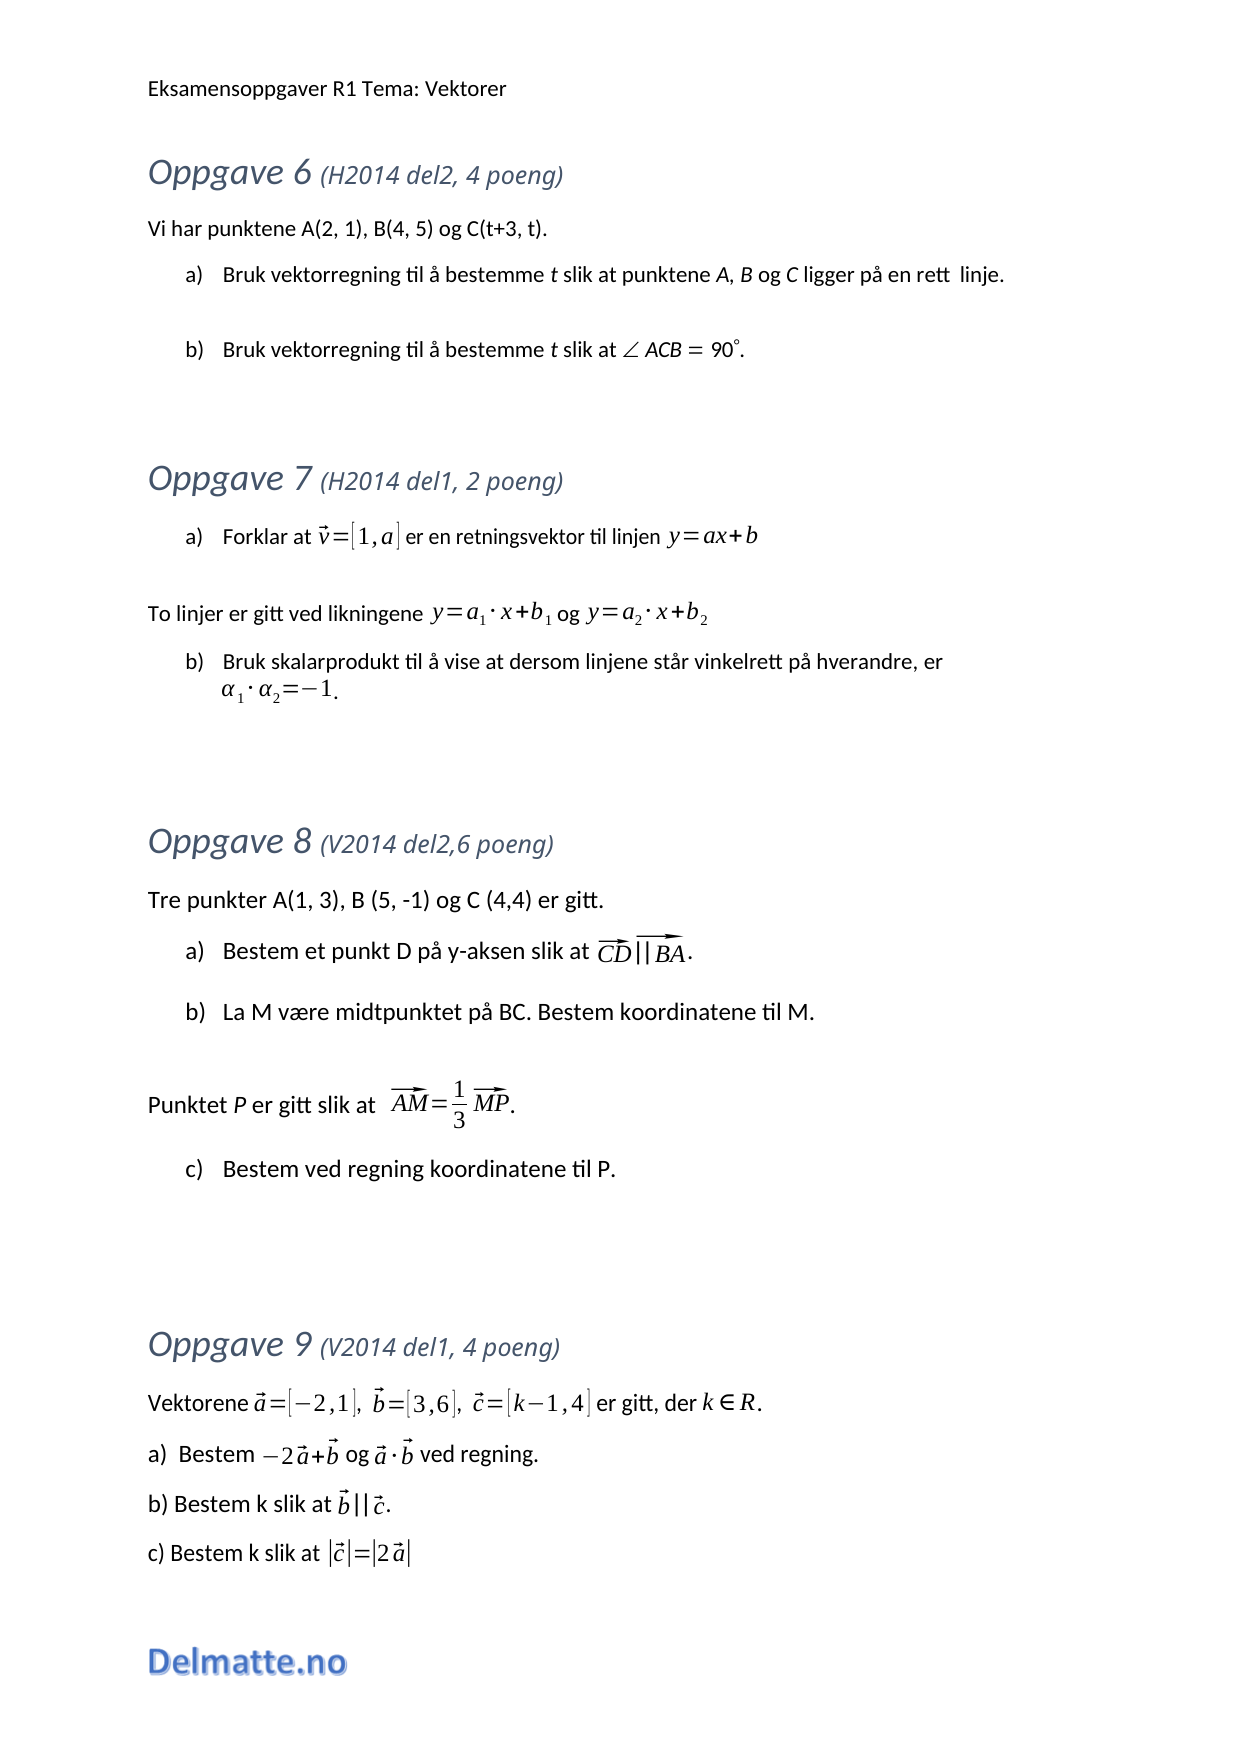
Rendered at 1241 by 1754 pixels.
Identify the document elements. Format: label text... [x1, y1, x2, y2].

list Bruk skalarprodukt til å vise at dersom linjene står vinkelrett på hverandre, er [185, 647, 1093, 675]
text Oppgave 7 (H2014 del1, 2 poeng) [148, 454, 1093, 500]
text a) Bestem og ved regning. [148, 1438, 1093, 1469]
text c) Bestem k slik at [148, 1538, 1093, 1568]
list Forklar at er en retningsvektor til linjen [185, 521, 1093, 551]
text Oppgave 6 (H2014 del2, 4 poeng) [148, 148, 1093, 193]
text Oppgave 8 (V2014 del2,6 poeng) [148, 817, 1093, 863]
text . [148, 675, 1093, 706]
text Vektorene , , er gitt, der . [148, 1386, 1093, 1419]
text Tre punkter A(1, 3), B (5, -1) og C (4,4) er gitt. [148, 884, 1093, 915]
picture [147, 1645, 350, 1681]
text b) Bestem k slik at . [148, 1488, 1093, 1519]
text To linjer er gitt ved likningene og [148, 597, 1093, 629]
list La M være midtpunktet på BC. Bestem koordinatene til M. [185, 996, 1093, 1026]
text Vi har punktene A(2, 1), B(4, 5) og C(t+3, t). [148, 214, 1093, 242]
list Bruk vektorregning til å bestemme t slik at  ACB  90. [185, 335, 1093, 363]
text Oppgave 9 (V2014 del1, 4 poeng) [148, 1319, 1093, 1365]
list Bestem ved regning koordinatene til P. [185, 1153, 1093, 1183]
list Bestem et punkt D på y-aksen slik at . [185, 933, 1093, 996]
list Bruk vektorregning til å bestemme t slik at punktene A, B og C ligger på en rett linje. [185, 261, 1093, 289]
text Punktet P er gitt slik at . [148, 1075, 1093, 1134]
